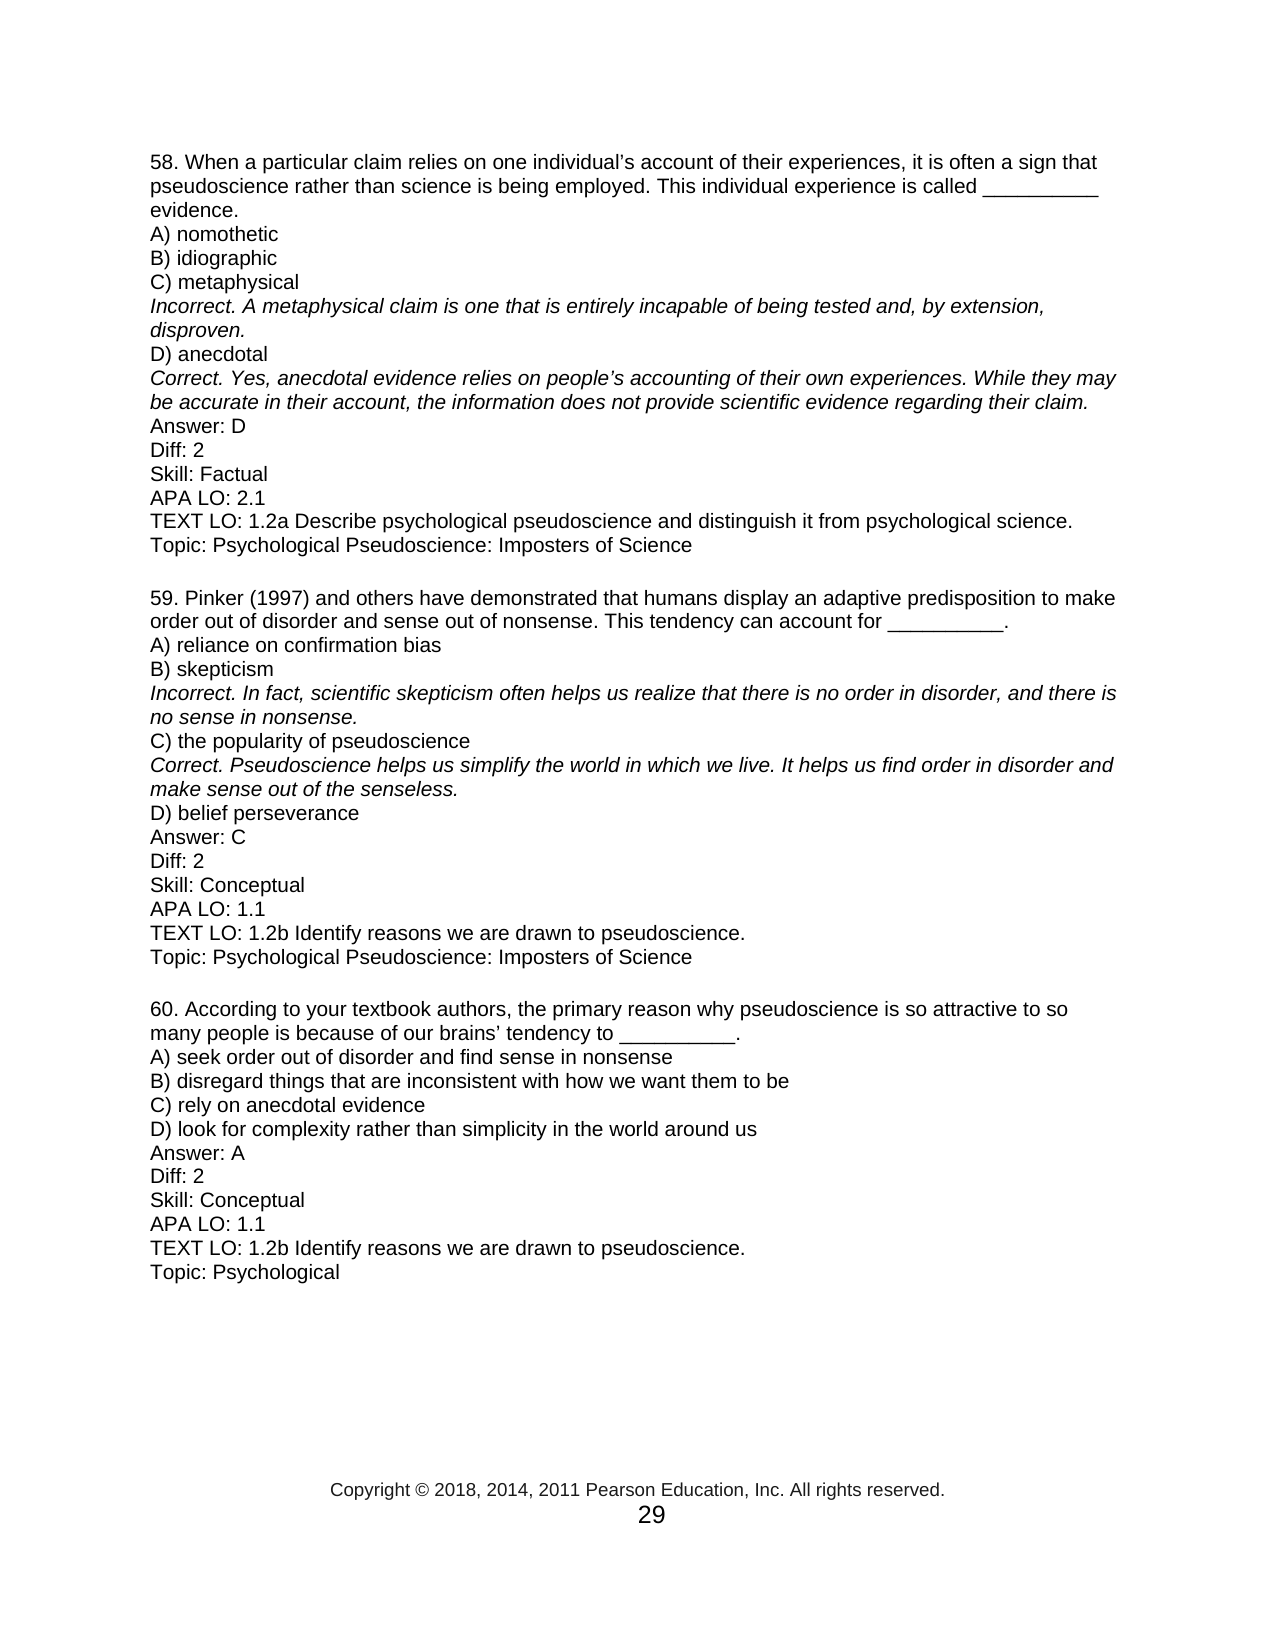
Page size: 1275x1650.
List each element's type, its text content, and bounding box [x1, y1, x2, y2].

text TEXT LO: 1.2b Identify reasons we are drawn to pseudoscience. [150, 921, 1125, 945]
text APA LO: 2.1 [150, 485, 1125, 509]
text Topic: Psychological [150, 1260, 1125, 1284]
text D) anecdotal [150, 342, 1125, 366]
text APA LO: 1.1 [150, 897, 1125, 921]
text Correct. Pseudoscience helps us simplify the world in which we live. It helps us find order in disorder and make sense out of the senseless. [150, 753, 1125, 801]
text Skill: Factual [150, 461, 1125, 485]
text Answer: A [150, 1140, 1125, 1164]
text C) rely on anecdotal evidence [150, 1092, 1125, 1116]
text Diff: 2 [150, 437, 1125, 461]
text TEXT LO: 1.2b Identify reasons we are drawn to pseudoscience. [150, 1236, 1125, 1260]
text TEXT LO: 1.2a Describe psychological pseudoscience and distinguish it from psychological science. [150, 509, 1125, 533]
text Diff: 2 [150, 849, 1125, 873]
text APA LO: 1.1 [150, 1212, 1125, 1236]
text Diff: 2 [150, 1164, 1125, 1188]
text Skill: Conceptual [150, 873, 1125, 897]
text A) nomothetic [150, 222, 1125, 246]
text 58. When a particular claim relies on one individual’s account of their experiences, it is often a sign that pseudoscience rather than science is being employed. This individual experience is called __________ evidence. [150, 150, 1125, 222]
text B) idiographic [150, 246, 1125, 270]
text Topic: Psychological Pseudoscience: Imposters of Science [150, 533, 1125, 557]
text Skill: Conceptual [150, 1188, 1125, 1212]
text Correct. Yes, anecdotal evidence relies on people’s accounting of their own experiences. While they may be accurate in their account, the information does not provide scientific evidence regarding their claim. [150, 366, 1125, 413]
text D) look for complexity rather than simplicity in the world around us [150, 1116, 1125, 1140]
text C) the popularity of pseudoscience [150, 729, 1125, 753]
text Incorrect. A metaphysical claim is one that is entirely incapable of being tested and, by extension, disproven. [150, 294, 1125, 342]
text 60. According to your textbook authors, the primary reason why pseudoscience is so attractive to so many people is because of our brains’ tendency to __________. [150, 997, 1125, 1044]
text A) reliance on confirmation bias [150, 633, 1125, 657]
text 59. Pinker (1997) and others have demonstrated that humans display an adaptive predisposition to make order out of disorder and sense out of nonsense. This tendency can account for __________. [150, 585, 1125, 633]
text Incorrect. In fact, scientific skepticism often helps us realize that there is no order in disorder, and there is no sense in nonsense. [150, 681, 1125, 729]
text C) metaphysical [150, 270, 1125, 294]
text B) disregard things that are inconsistent with how we want them to be [150, 1068, 1125, 1092]
text A) seek order out of disorder and find sense in nonsense [150, 1044, 1125, 1068]
text Answer: D [150, 413, 1125, 437]
text D) belief perseverance [150, 801, 1125, 825]
text Topic: Psychological Pseudoscience: Imposters of Science [150, 945, 1125, 969]
text B) skepticism [150, 657, 1125, 681]
text Answer: C [150, 825, 1125, 849]
